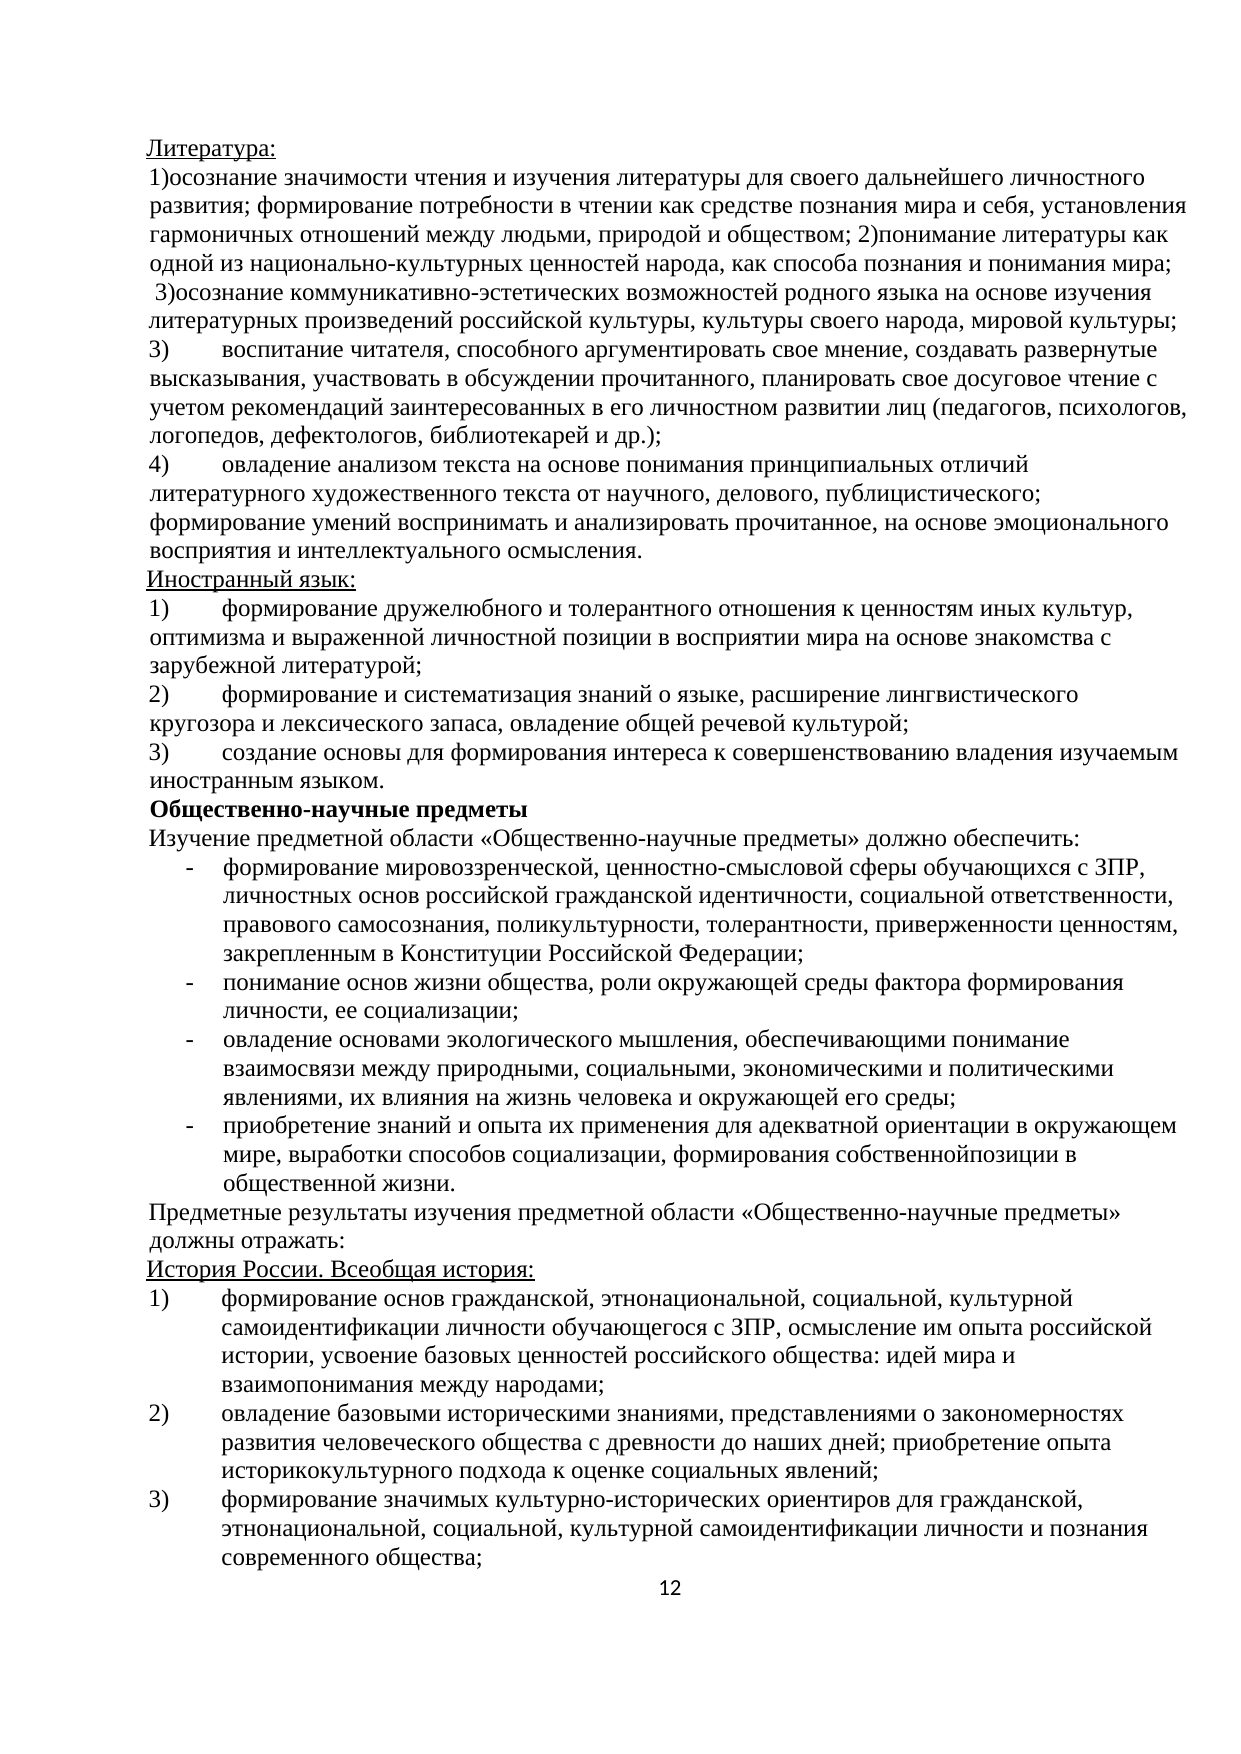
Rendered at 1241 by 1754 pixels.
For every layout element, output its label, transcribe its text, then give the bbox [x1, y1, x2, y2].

text 1)осознание значимости чтения и изучения литературы для своего дальнейшего личностного развития; формирование потребности в чтении как средстве познания мира и себя, установления гармоничных отношений между людьми, природой и обществом; 2)понимание литературы как одной из национально-культурных ценностей народа, как способа познания и понимания мира; [148, 162, 1190, 277]
list понимание основ жизни общества, роли окружающей среды фактора формирования личности, ее социализации; [185, 967, 1190, 1024]
list овладение анализом текста на основе понимания принципиальных отличий литературного художественного текста от научного, делового, публицистического; формирование умений воспринимать и анализировать прочитанное, на основе эмоционального восприятия и интеллектуального осмысления. [148, 449, 1190, 564]
text История России. Всеобщая история: [146, 1254, 1191, 1283]
list приобретение знаний и опыта их применения для адекватной ориентации в окружающем мире, выработки способов социализации, формирования собственнойпозиции в общественной жизни. [185, 1110, 1190, 1197]
text Общественно-научные предметы [149, 794, 1190, 823]
list формирование мировоззренческой, ценностно-смысловой сферы обучающихся с ЗПР, личностных основ российской гражданской идентичности, социальной ответственности, правового самосознания, поликультурности, толерантности, приверженности ценностям, закрепленным в Конституции Российской Федерации; [185, 852, 1190, 967]
list создание основы для формирования интереса к совершенствованию владения изучаемым иностранным языком. [148, 737, 1190, 794]
text 3)осознание коммуникативно-эстетических возможностей родного языка на основе изучения литературных произведений российской культуры, культуры своего народа, мировой культуры; [148, 277, 1190, 334]
text Предметные результаты изучения предметной области «Общественно-научные предметы» должны отражать: [148, 1197, 1190, 1254]
list формирование основ гражданской, этнонациональной, социальной, культурной самоидентификации личности обучающегося с ЗПР, осмысление им опыта российской истории, усвоение базовых ценностей российского общества: идей мира и взаимопонимания между народами; [148, 1283, 1190, 1398]
list овладение базовыми историческими знаниями, представлениями о закономерностях развития человеческого общества с древности до наших дней; приобретение опыта историкокультурного подхода к оценке социальных явлений; [148, 1398, 1190, 1484]
list воспитание читателя, способного аргументировать свое мнение, создавать развернутые высказывания, участвовать в обсуждении прочитанного, планировать свое досуговое чтение с учетом рекомендаций заинтересованных в его личностном развитии лиц (педагогов, психологов, логопедов, дефектологов, библиотекарей и др.); [148, 334, 1190, 449]
list овладение основами экологического мышления, обеспечивающими понимание взаимосвязи между природными, социальными, экономическими и политическими явлениями, их влияния на жизнь человека и окружающей его среды; [185, 1024, 1190, 1110]
text Литература: [146, 133, 1191, 162]
list формирование значимых культурно-исторических ориентиров для гражданской, этнонациональной, социальной, культурной самоидентификации личности и познания современного общества; [148, 1484, 1190, 1570]
text Иностранный язык: [146, 564, 1191, 593]
list формирование дружелюбного и толерантного отношения к ценностям иных культур, оптимизма и выраженной личностной позиции в восприятии мира на основе знакомства с зарубежной литературой; [148, 593, 1190, 679]
list формирование и систематизация знаний о языке, расширение лингвистического кругозора и лексического запаса, овладение общей речевой культурой; [148, 679, 1190, 737]
text Изучение предметной области «Общественно-научные предметы» должно обеспечить: [148, 823, 1190, 852]
